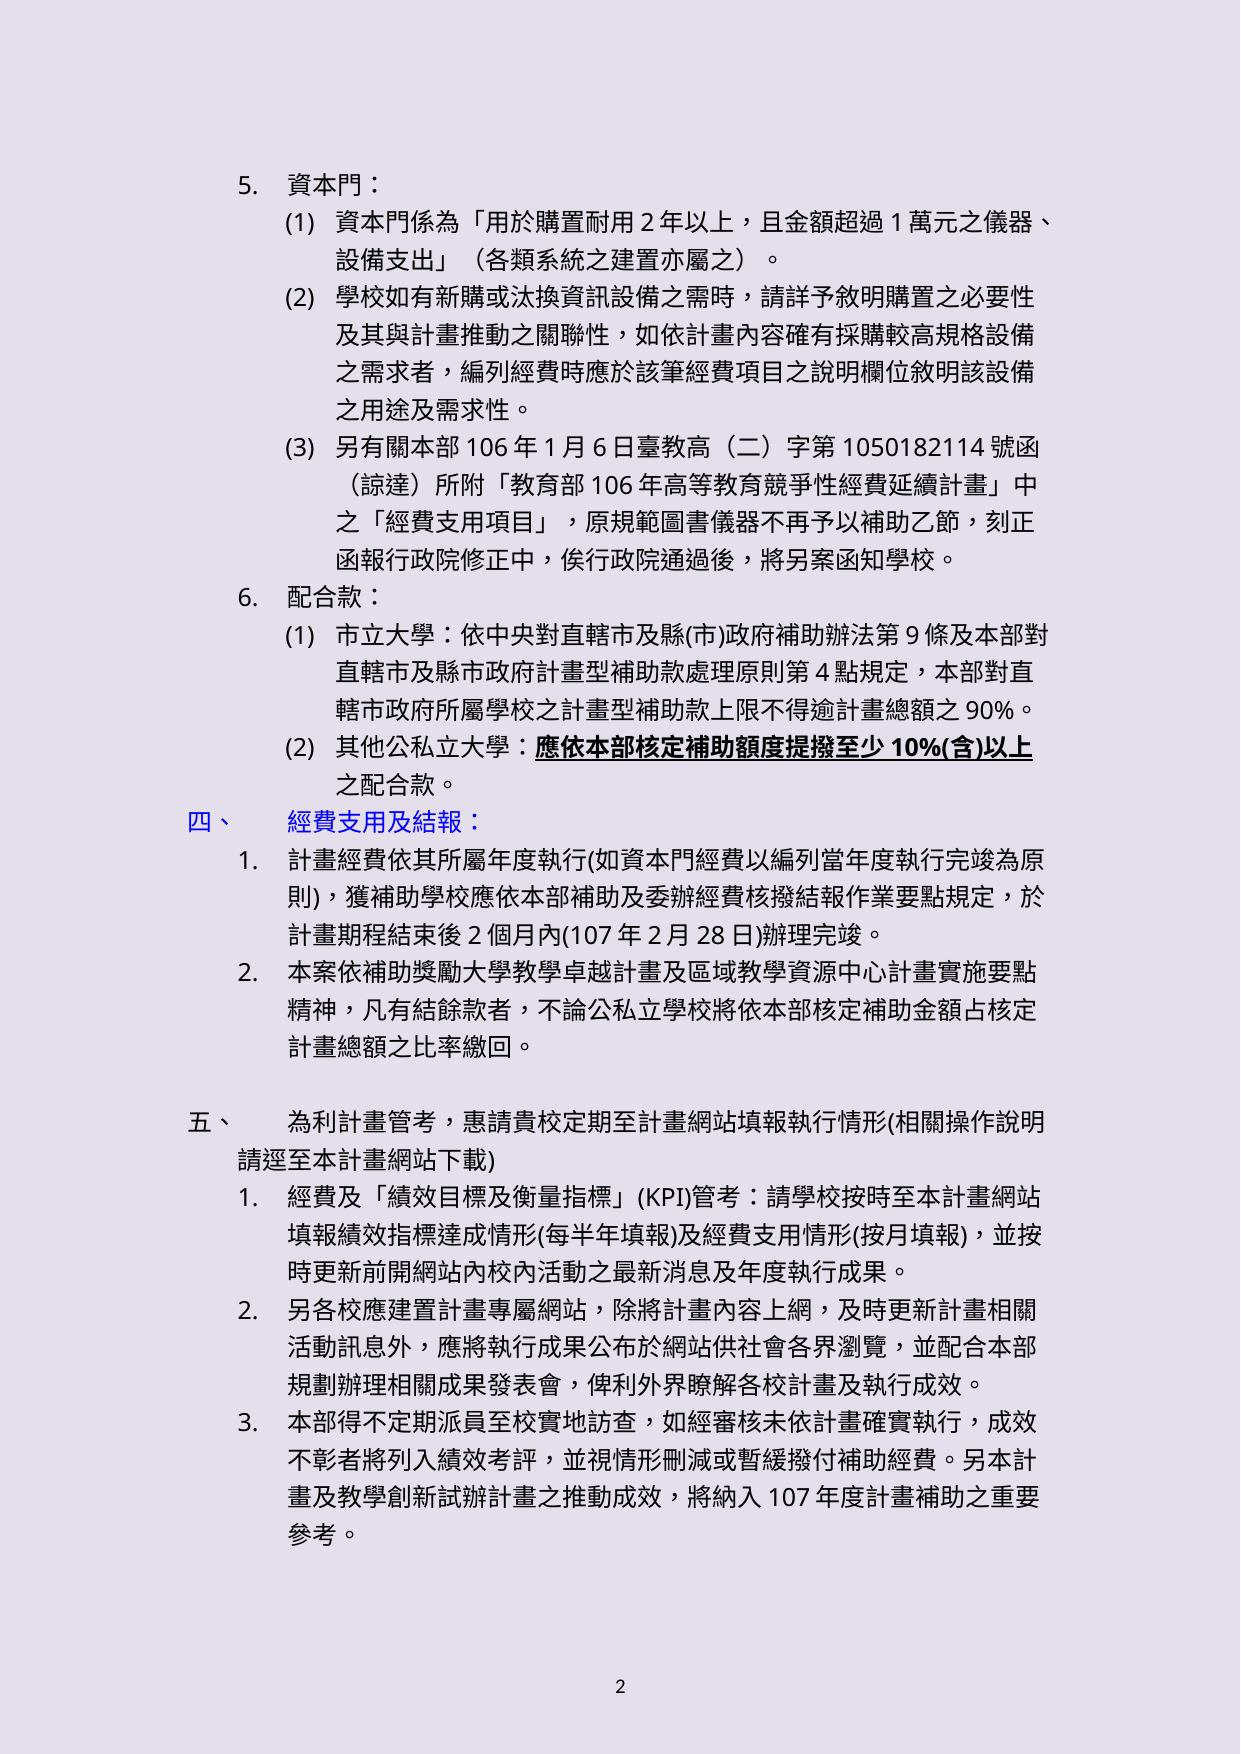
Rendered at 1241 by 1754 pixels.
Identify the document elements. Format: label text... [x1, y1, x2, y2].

list 另有關本部106年1月6日臺教高（二）字第1050182114號函（諒達）所附「教育部106年高等教育競爭性經費延續計畫」中之「經費支用項目」，原規範圖書儀器不再予以補助乙節，刻正函報行政院修正中，俟行政院通過後，將另案函知學校。 [285, 427, 1053, 577]
list 另各校應建置計畫專屬網站，除將計畫內容上網，及時更新計畫相關活動訊息外，應將執行成果公布於網站供社會各界瀏覽，並配合本部規劃辦理相關成果發表會，俾利外界瞭解各校計畫及執行成效。 [237, 1289, 1053, 1402]
list 本案依補助獎勵大學教學卓越計畫及區域教學資源中心計畫實施要點精神，凡有結餘款者，不論公私立學校將依本部核定補助金額占核定計畫總額之比率繳回。 [237, 952, 1053, 1064]
list 市立大學：依中央對直轄市及縣(市)政府補助辦法第9條及本部對直轄市及縣市政府計畫型補助款處理原則第4點規定，本部對直轄市政府所屬學校之計畫型補助款上限不得逾計畫總額之90%。 [285, 614, 1053, 727]
list 計畫經費依其所屬年度執行(如資本門經費以編列當年度執行完竣為原則)，獲補助學校應依本部補助及委辦經費核撥結報作業要點規定，於計畫期程結束後2個月內(107年2月28日)辦理完竣。 [237, 839, 1053, 952]
list 其他公私立大學：應依本部核定補助額度提撥至少10%(含)以上之配合款。 [285, 727, 1053, 802]
list 資本門係為「用於購置耐用2年以上，且金額超過1萬元之儀器、設備支出」（各類系統之建置亦屬之）。 [285, 202, 1053, 277]
list 學校如有新購或汰換資訊設備之需時，請詳予敘明購置之必要性及其與計畫推動之關聯性，如依計畫內容確有採購較高規格設備之需求者，編列經費時應於該筆經費項目之說明欄位敘明該設備之用途及需求性。 [285, 277, 1053, 427]
list 經費支用及結報： [187, 802, 1053, 839]
list 配合款： [237, 577, 1053, 614]
list 資本門： [237, 164, 1053, 202]
list 為利計畫管考，惠請貴校定期至計畫網站填報執行情形(相關操作說明請逕至本計畫網站下載) [187, 1102, 1053, 1177]
list 本部得不定期派員至校實地訪查，如經審核未依計畫確實執行，成效不彰者將列入績效考評，並視情形刪減或暫緩撥付補助經費。另本計畫及教學創新試辦計畫之推動成效，將納入107年度計畫補助之重要參考。 [237, 1402, 1053, 1552]
list 經費及「績效目標及衡量指標」(KPI)管考：請學校按時至本計畫網站填報績效指標達成情形(每半年填報)及經費支用情形(按月填報)，並按時更新前開網站內校內活動之最新消息及年度執行成果。 [237, 1177, 1053, 1289]
